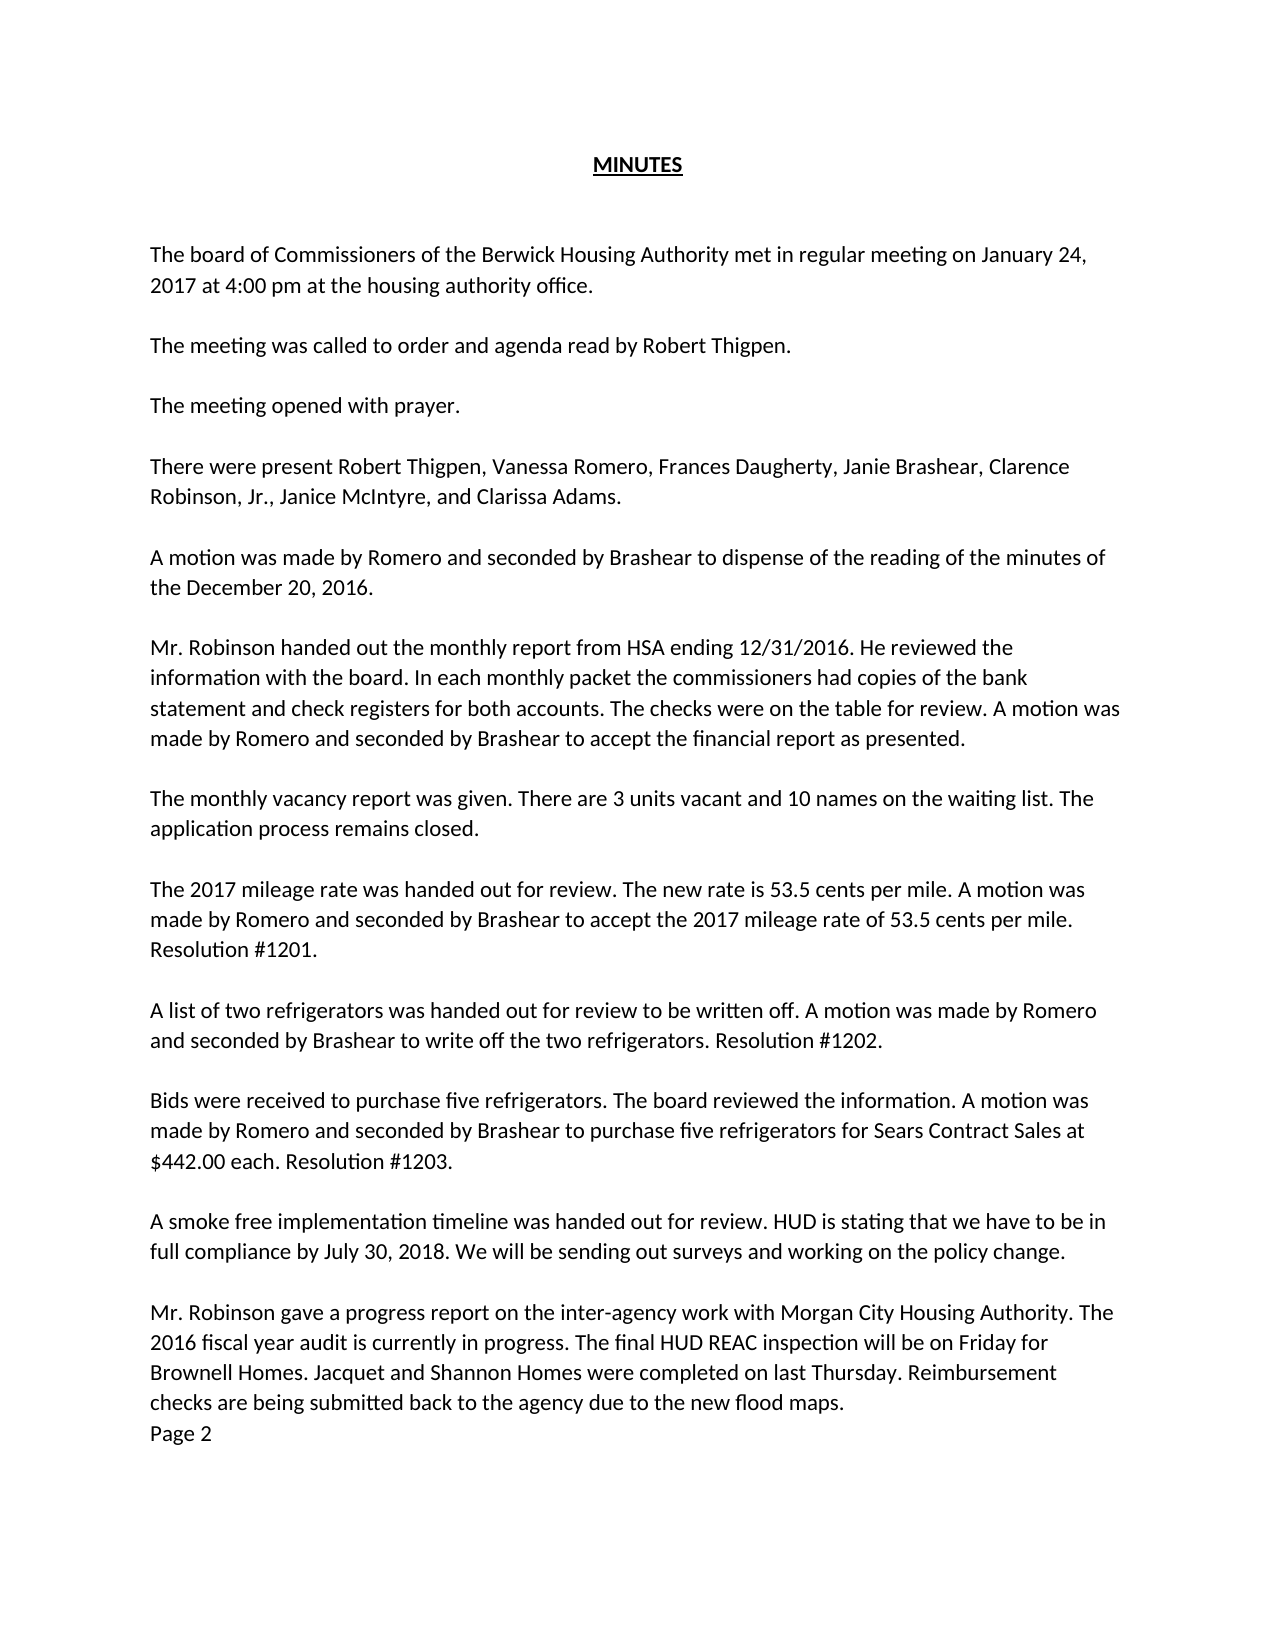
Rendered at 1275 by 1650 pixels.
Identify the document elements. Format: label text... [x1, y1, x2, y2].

text Bids were received to purchase five refrigerators. The board reviewed the information. A motion was made by Romero and seconded by Brashear to purchase five refrigerators for Sears Contract Sales at $442.00 each. Resolution #1203. [150, 1086, 1125, 1175]
text The 2017 mileage rate was handed out for review. The new rate is 53.5 cents per mile. A motion was made by Romero and seconded by Brashear to accept the 2017 mileage rate of 53.5 cents per mile. Resolution #1201. [150, 875, 1125, 963]
text A list of two refrigerators was handed out for review to be written off. A motion was made by Romero and seconded by Brashear to write off the two refrigerators. Resolution #1202. [150, 996, 1125, 1054]
text The board of Commissioners of the Berwick Housing Authority met in regular meeting on January 24, 2017 at 4:00 pm at the housing authority office. [150, 241, 1125, 299]
text The meeting was called to order and agenda read by Robert Thigpen. [150, 331, 1125, 359]
text A motion was made by Romero and seconded by Brashear to dispense of the reading of the minutes of the December 20, 2016. [150, 543, 1125, 601]
text A smoke free implementation timeline was handed out for review. HUD is stating that we have to be in full compliance by July 30, 2018. We will be sending out surveys and working on the policy change. [150, 1207, 1125, 1266]
text There were present Robert Thigpen, Vanessa Romero, Frances Daugherty, Janie Brashear, Clarence Robinson, Jr., Janice McIntyre, and Clarissa Adams. [150, 422, 1125, 510]
text Mr. Robinson handed out the monthly report from HSA ending 12/31/2016. He reviewed the information with the board. In each monthly packet the commissioners had copies of the bank statement and check registers for both accounts. The checks were on the table for review. A motion was made by Romero and seconded by Brashear to accept the financial report as presented. [150, 633, 1125, 752]
text Mr. Robinson gave a progress report on the inter-agency work with Morgan City Housing Authority. The 2016 fiscal year audit is currently in progress. The final HUD REAC inspection will be on Friday for Brownell Homes. Jacquet and Shannon Homes were completed on last Thursday. Reimbursement checks are being submitted back to the agency due to the new flood maps. [150, 1298, 1125, 1417]
text Page 2 [150, 1419, 1125, 1447]
text The meeting opened with prayer. [150, 392, 1125, 420]
text The monthly vacancy report was given. There are 3 units vacant and 10 names on the waiting list. The application process remains closed. [150, 784, 1125, 843]
text MINUTES [150, 150, 1125, 178]
